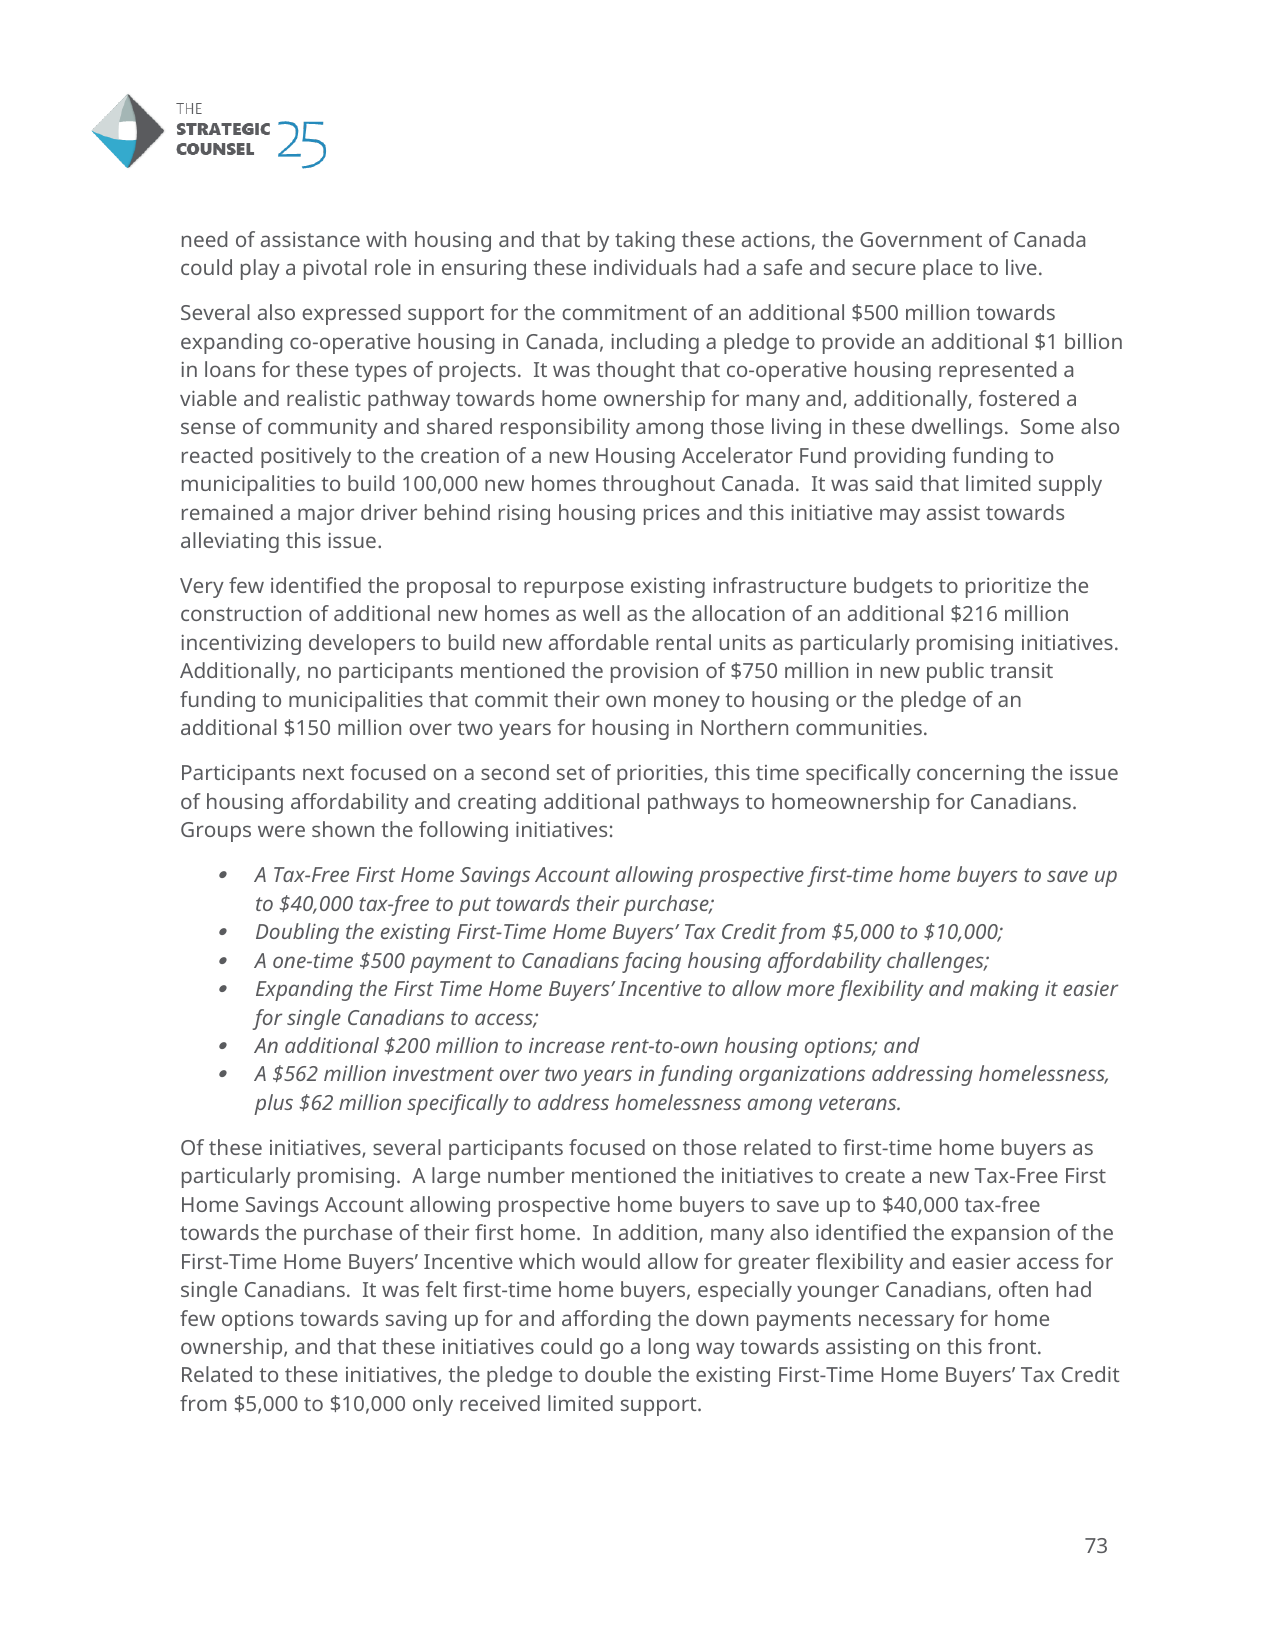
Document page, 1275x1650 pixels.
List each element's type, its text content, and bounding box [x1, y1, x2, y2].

text Participants next focused on a second set of priorities, this time specifically concerning the issue of housing affordability and creating additional pathways to homeownership for Canadians. Groups were shown the following initiatives: [180, 758, 1125, 844]
list A Tax-Free First Home Savings Account allowing prospective first-time home buyers to save up to $40,000 tax-free to put towards their purchase; [217, 860, 1125, 917]
text Very few identified the proposal to repurpose existing infrastructure budgets to prioritize the construction of additional new homes as well as the allocation of an additional $216 million incentivizing developers to build new affordable rental units as particularly promising initiatives. Additionally, no participants mentioned the provision of $750 million in new public transit funding to municipalities that commit their own money to housing or the pledge of an additional $150 million over two years for housing in Northern communities. [180, 571, 1125, 742]
text Several also expressed support for the commitment of an additional $500 million towards expanding co-operative housing in Canada, including a pledge to provide an additional $1 billion in loans for these types of projects. It was thought that co-operative housing represented a viable and realistic pathway towards home ownership for many and, additionally, fostered a sense of community and shared responsibility among those living in these dwellings. Some also reacted positively to the creation of a new Housing Accelerator Fund providing funding to municipalities to build 100,000 new homes throughout Canada. It was said that limited supply remained a major driver behind rising housing prices and this initiative may assist towards alleviating this issue. [180, 298, 1125, 554]
list A one-time $500 payment to Canadians facing housing affordability challenges; [217, 946, 1125, 974]
picture [91, 72, 445, 215]
text Of these initiatives, several participants focused on those related to first-time home buyers as particularly promising. A large number mentioned the initiatives to create a new Tax-Free First Home Savings Account allowing prospective home buyers to save up to $40,000 tax-free towards the purchase of their first home. In addition, many also identified the expansion of the First-Time Home Buyers’ Incentive which would allow for greater flexibility and easier access for single Canadians. It was felt first-time home buyers, especially younger Canadians, often had few options towards saving up for and affording the down payments necessary for home ownership, and that these initiatives could go a long way towards assisting on this front. Related to these initiatives, the pledge to double the existing First-Time Home Buyers’ Tax Credit from $5,000 to $10,000 only received limited support. [180, 1133, 1125, 1417]
list Expanding the First Time Home Buyers’ Incentive to allow more flexibility and making it easier for single Canadians to access; [217, 974, 1125, 1031]
list An additional $200 million to increase rent-to-own housing options; and [217, 1031, 1125, 1059]
list A $562 million investment over two years in funding organizations addressing homelessness, plus $62 million specifically to address homelessness among veterans. [217, 1059, 1125, 1116]
list Doubling the existing First-Time Home Buyers’ Tax Credit from $5,000 to $10,000; [217, 917, 1125, 946]
